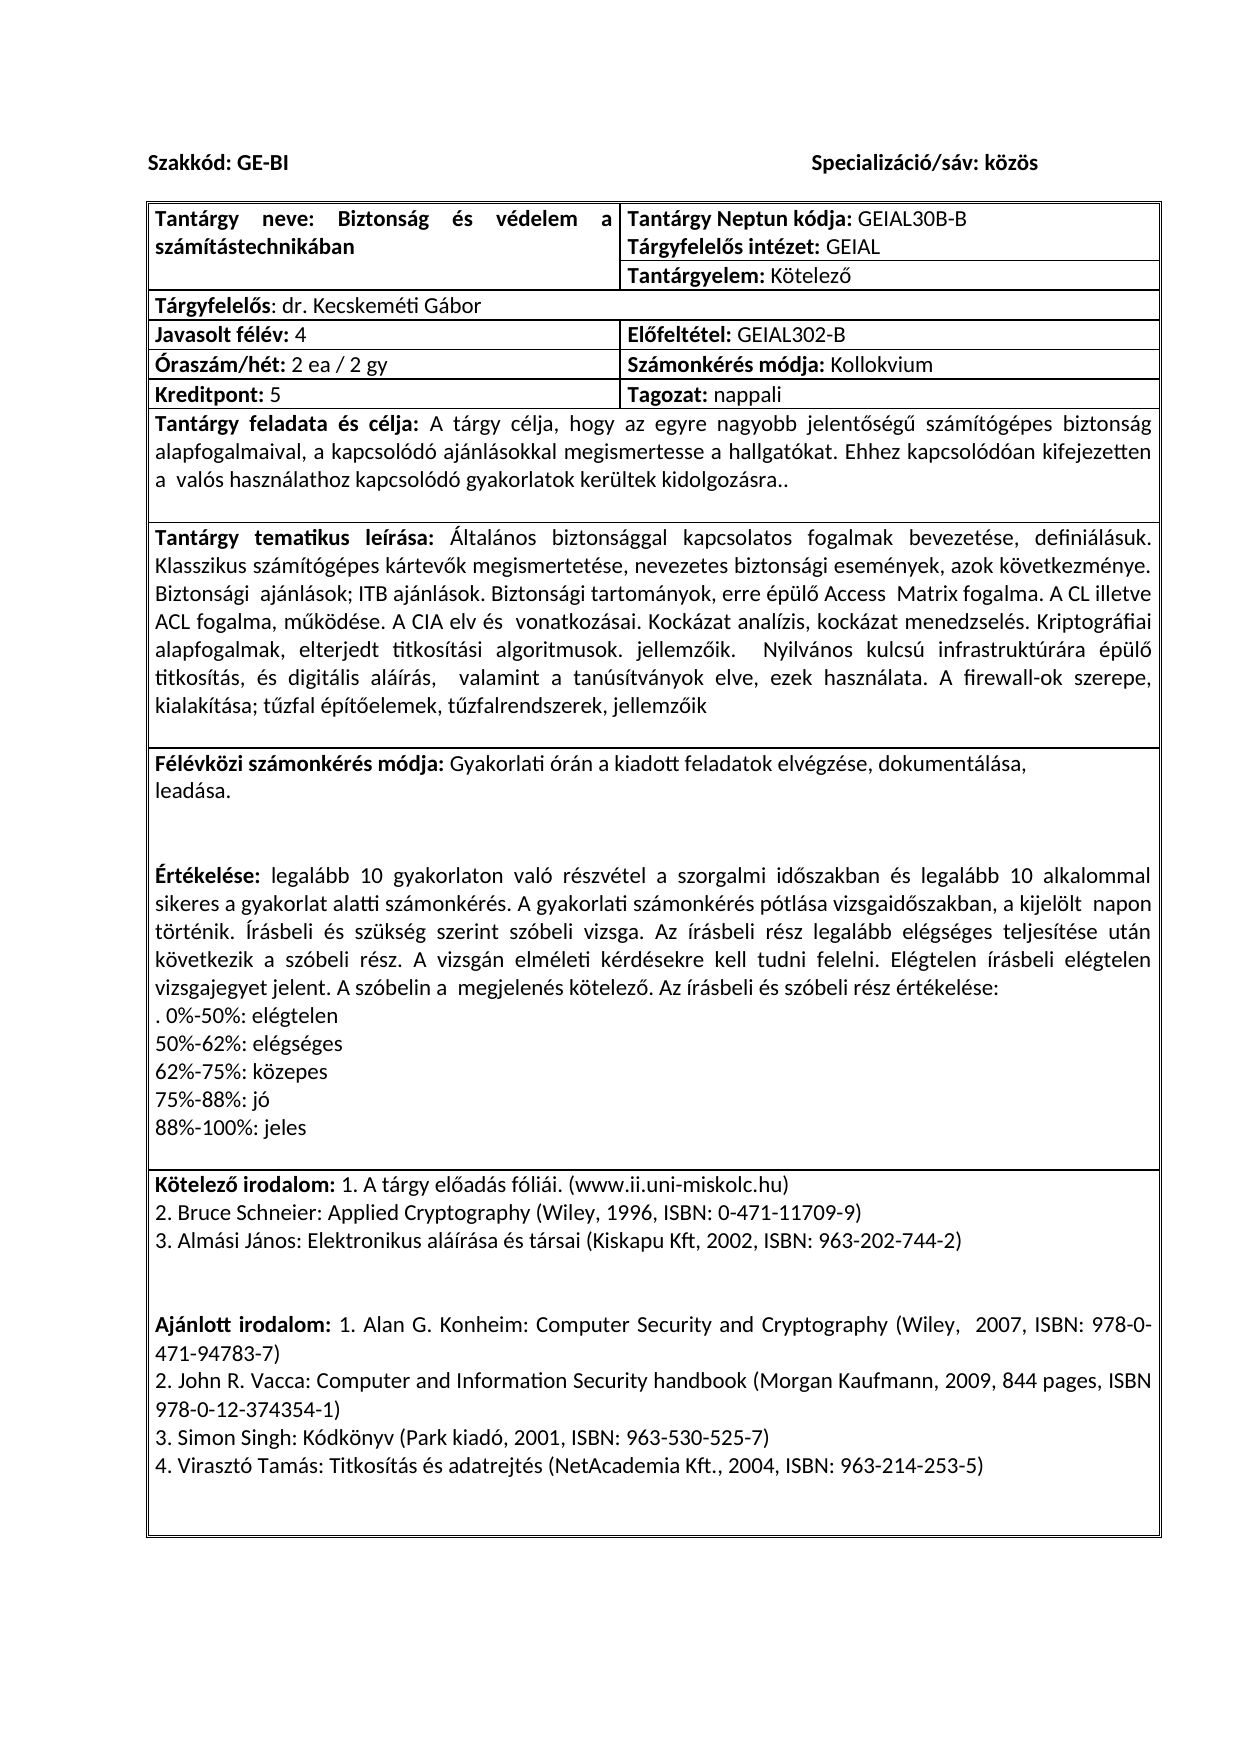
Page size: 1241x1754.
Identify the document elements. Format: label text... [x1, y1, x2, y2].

table_cell Kreditpont: 5 [149, 380, 619, 408]
table_cell Tantárgy tematikus leírása: Általános biztonsággal kapcsolatos fogalmak bevezetése, definiálásuk. Klasszikus számítógépes kártevők megismertetése, nevezetes biztonsági események, azok következménye. Biztonsági ajánlások; ITB ajánlások. Biztonsági tartományok, erre épülő Access Matrix fogalma. A CL illetve ACL fogalma, működése. A CIA elv és vonatkozásai. Kockázat analízis, kockázat menedzselés. Kriptográfiai alapfogalmak, elterjedt titkosítási algoritmusok. jellemzőik. Nyilvános kulcsú infrastruktúrára épülő titkosítás, és digitális aláírás, valamint a tanúsítványok elve, ezek használata. A firewall-ok szerepe, kialakítása; tűzfal építőelemek, tűzfalrendszerek, jellemzőik [149, 523, 1159, 747]
table_cell Tagozat: nappali [621, 380, 1159, 408]
table_cell Tárgyfelelős: dr. Kecskeméti Gábor [149, 291, 1159, 319]
table_header Tantárgy Neptun kódja: GEIAL30B-B Tárgyfelelős intézet: GEIAL [621, 204, 1159, 260]
table_cell Félévközi számonkérés módja: Gyakorlati órán a kiadott feladatok elvégzése, dokumentálása, leadása. Értékelése: legalább 10 gyakorlaton való részvétel a szorgalmi időszakban és legalább 10 alkalommal sikeres a gyakorlat alatti számonkérés. A gyakorlati számonkérés pótlása vizsgaidőszakban, a kijelölt napon történik. Írásbeli és szükség szerint szóbeli vizsga. Az írásbeli rész legalább elégséges teljesítése után következik a szóbeli rész. A vizsgán elméleti kérdésekre kell tudni felelni. Elégtelen írásbeli elégtelen vizsgajegyet jelent. A szóbelin a megjelenés kötelező. Az írásbeli és szóbeli rész értékelése: . 0%-50%: elégtelen 50%-62%: elégséges 62%-75%: közepes 75%-88%: jó 88%-100%: jeles [149, 749, 1159, 1169]
text Szakkód: GE-BI Specializáció/sáv: közös [148, 148, 1093, 176]
table_cell Számonkérés módja: Kollokvium [621, 350, 1159, 378]
table_cell Kötelező irodalom: 1. A tárgy előadás fóliái. (www.ii.uni-miskolc.hu) 2. Bruce Schneier: Applied Cryptography (Wiley, 1996, ISBN: 0-471-11709-9) 3. Almási János: Elektronikus aláírása és társai (Kiskapu Kft, 2002, ISBN: 963-202-744-2) Ajánlott irodalom: 1. Alan G. Konheim: Computer Security and Cryptography (Wiley, 2007, ISBN: 978-0-471-94783-7) 2. John R. Vacca: Computer and Information Security handbook (Morgan Kaufmann, 2009, 844 pages, ISBN 978-0-12-374354-1) 3. Simon Singh: Kódkönyv (Park kiadó, 2001, ISBN: 963-530-525-7) 4. Virasztó Tamás: Titkosítás és adatrejtés (NetAcademia Kft., 2004, ISBN: 963-214-253-5) [149, 1171, 1159, 1535]
table_header Tantárgy neve: Biztonság és védelem a számítástechnikában [149, 204, 619, 289]
table_cell Óraszám/hét: 2 ea / 2 gy [149, 350, 619, 378]
table_cell Tantárgyelem: Kötelező [621, 261, 1159, 289]
table_cell Előfeltétel: GEIAL302-B [621, 321, 1159, 348]
table_cell Javasolt félév: 4 [149, 321, 619, 348]
table_cell Tantárgy feladata és célja: A tárgy célja, hogy az egyre nagyobb jelentőségű számítógépes biztonság alapfogalmaival, a kapcsolódó ajánlásokkal megismertesse a hallgatókat. Ehhez kapcsolódóan kifejezetten a valós használathoz kapcsolódó gyakorlatok kerültek kidolgozásra.. [149, 409, 1159, 521]
